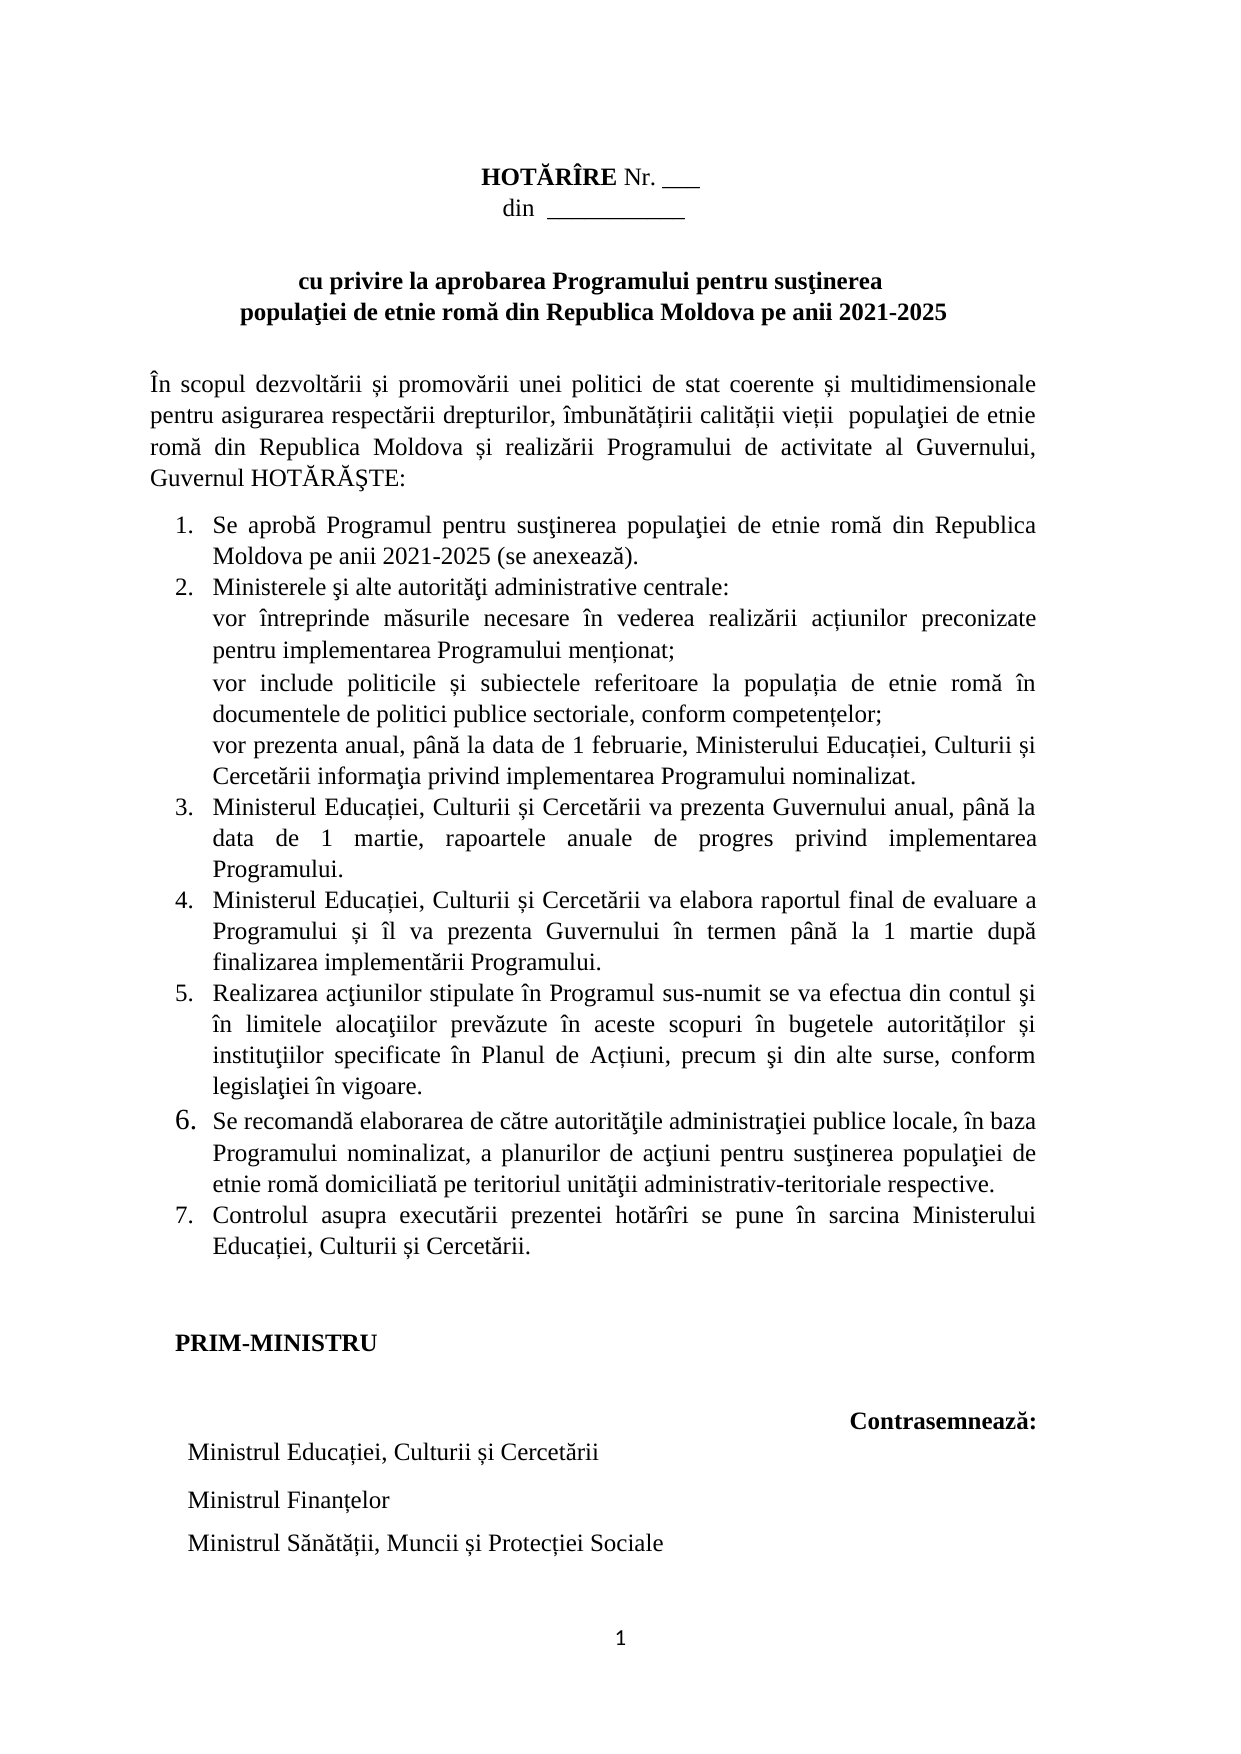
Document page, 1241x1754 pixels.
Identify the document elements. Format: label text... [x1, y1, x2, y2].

table_cell cu privire la aprobarea Programului pentru susţinerea populaţiei de etnie romă din Republica Moldova pe anii 2021-2025 [138, 254, 1049, 357]
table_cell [138, 357, 1049, 1582]
table_header HOTĂRÎRE Nr. ___ din ___________ [138, 150, 1049, 253]
